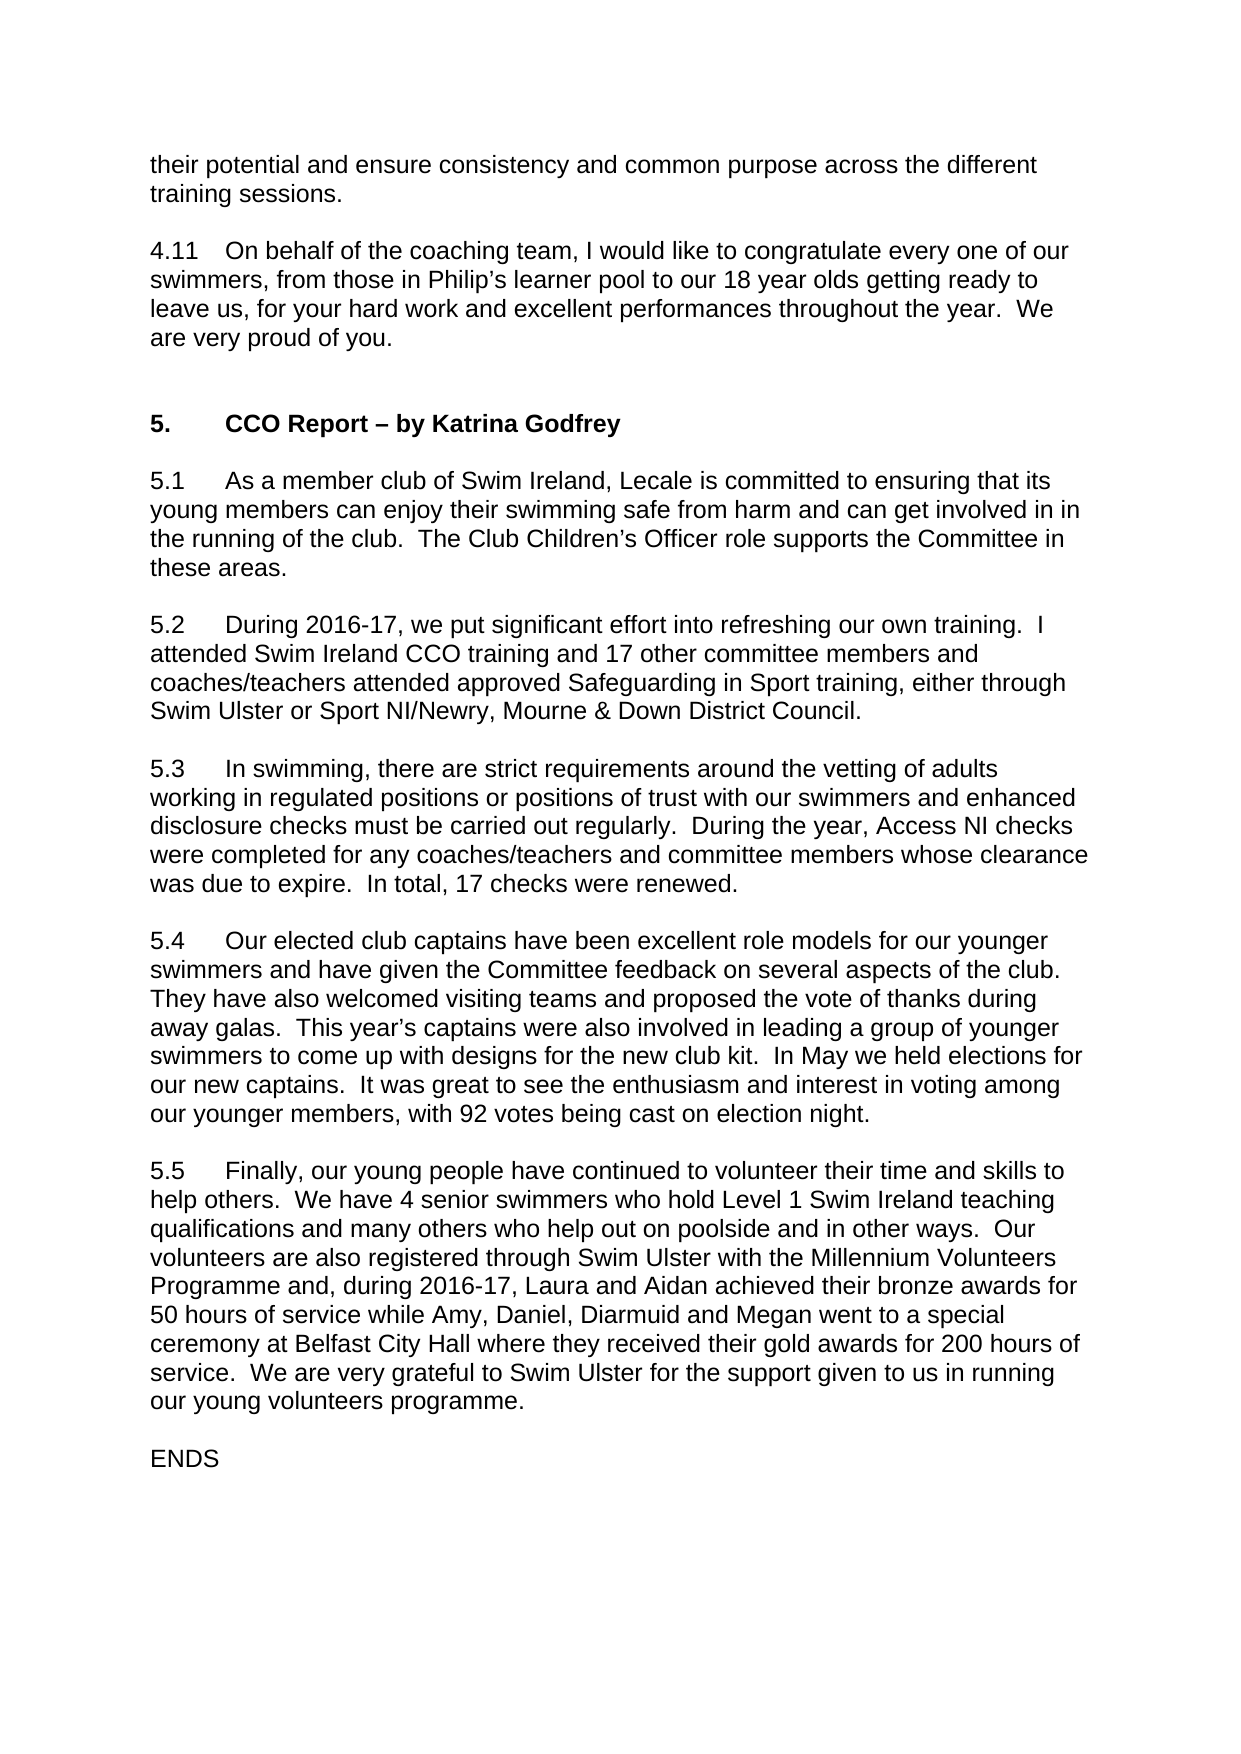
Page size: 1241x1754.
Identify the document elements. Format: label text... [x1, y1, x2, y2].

text 5.5 Finally, our young people have continued to volunteer their time and skills to help others. We have 4 senior swimmers who hold Level 1 Swim Ireland teaching qualifications and many others who help out on poolside and in other ways. Our volunteers are also registered through Swim Ulster with the Millennium Volunteers Programme and, during 2016-17, Laura and Aidan achieved their bronze awards for 50 hours of service while Amy, Daniel, Diarmuid and Megan went to a special ceremony at Belfast City Hall where they received their gold awards for 200 hours of service. We are very grateful to Swim Ulster for the support given to us in running our young volunteers programme. [150, 1156, 1090, 1415]
text 5.3 In swimming, there are strict requirements around the vetting of adults working in regulated positions or positions of trust with our swimmers and enhanced disclosure checks must be carried out regularly. During the year, Access NI checks were completed for any coaches/teachers and committee members whose clearance was due to expire. In total, 17 checks were renewed. [150, 754, 1090, 897]
text 5.1 As a member club of Swim Ireland, Lecale is committed to ensuring that its young members can enjoy their swimming safe from harm and can get involved in in the running of the club. The Club Children’s Officer role supports the Committee in these areas. [150, 466, 1090, 581]
text 5.2 During 2016-17, we put significant effort into refreshing our own training. I attended Swim Ireland CCO training and 17 other committee members and coaches/teachers attended approved Safeguarding in Sport training, either through Swim Ulster or Sport NI/Newry, Mourne & Down District Council. [150, 610, 1090, 725]
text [150, 150, 1090, 207]
text 5.4 Our elected club captains have been excellent role models for our younger swimmers and have given the Committee feedback on several aspects of the club. They have also welcomed visiting teams and proposed the vote of thanks during away galas. This year’s captains were also involved in leading a group of younger swimmers to come up with designs for the new club kit. In May we held elections for our new captains. It was great to see the enthusiasm and interest in voting among our younger members, with 92 votes being cast on election night. [150, 926, 1090, 1127]
text 5. CCO Report – by Katrina Godfrey [150, 409, 1090, 437]
text ENDS [150, 1444, 1090, 1472]
text 4.11 On behalf of the coaching team, I would like to congratulate every one of our swimmers, from those in Philip’s learner pool to our 18 year olds getting ready to leave us, for your hard work and excellent performances throughout the year. We are very proud of you. [150, 236, 1090, 351]
